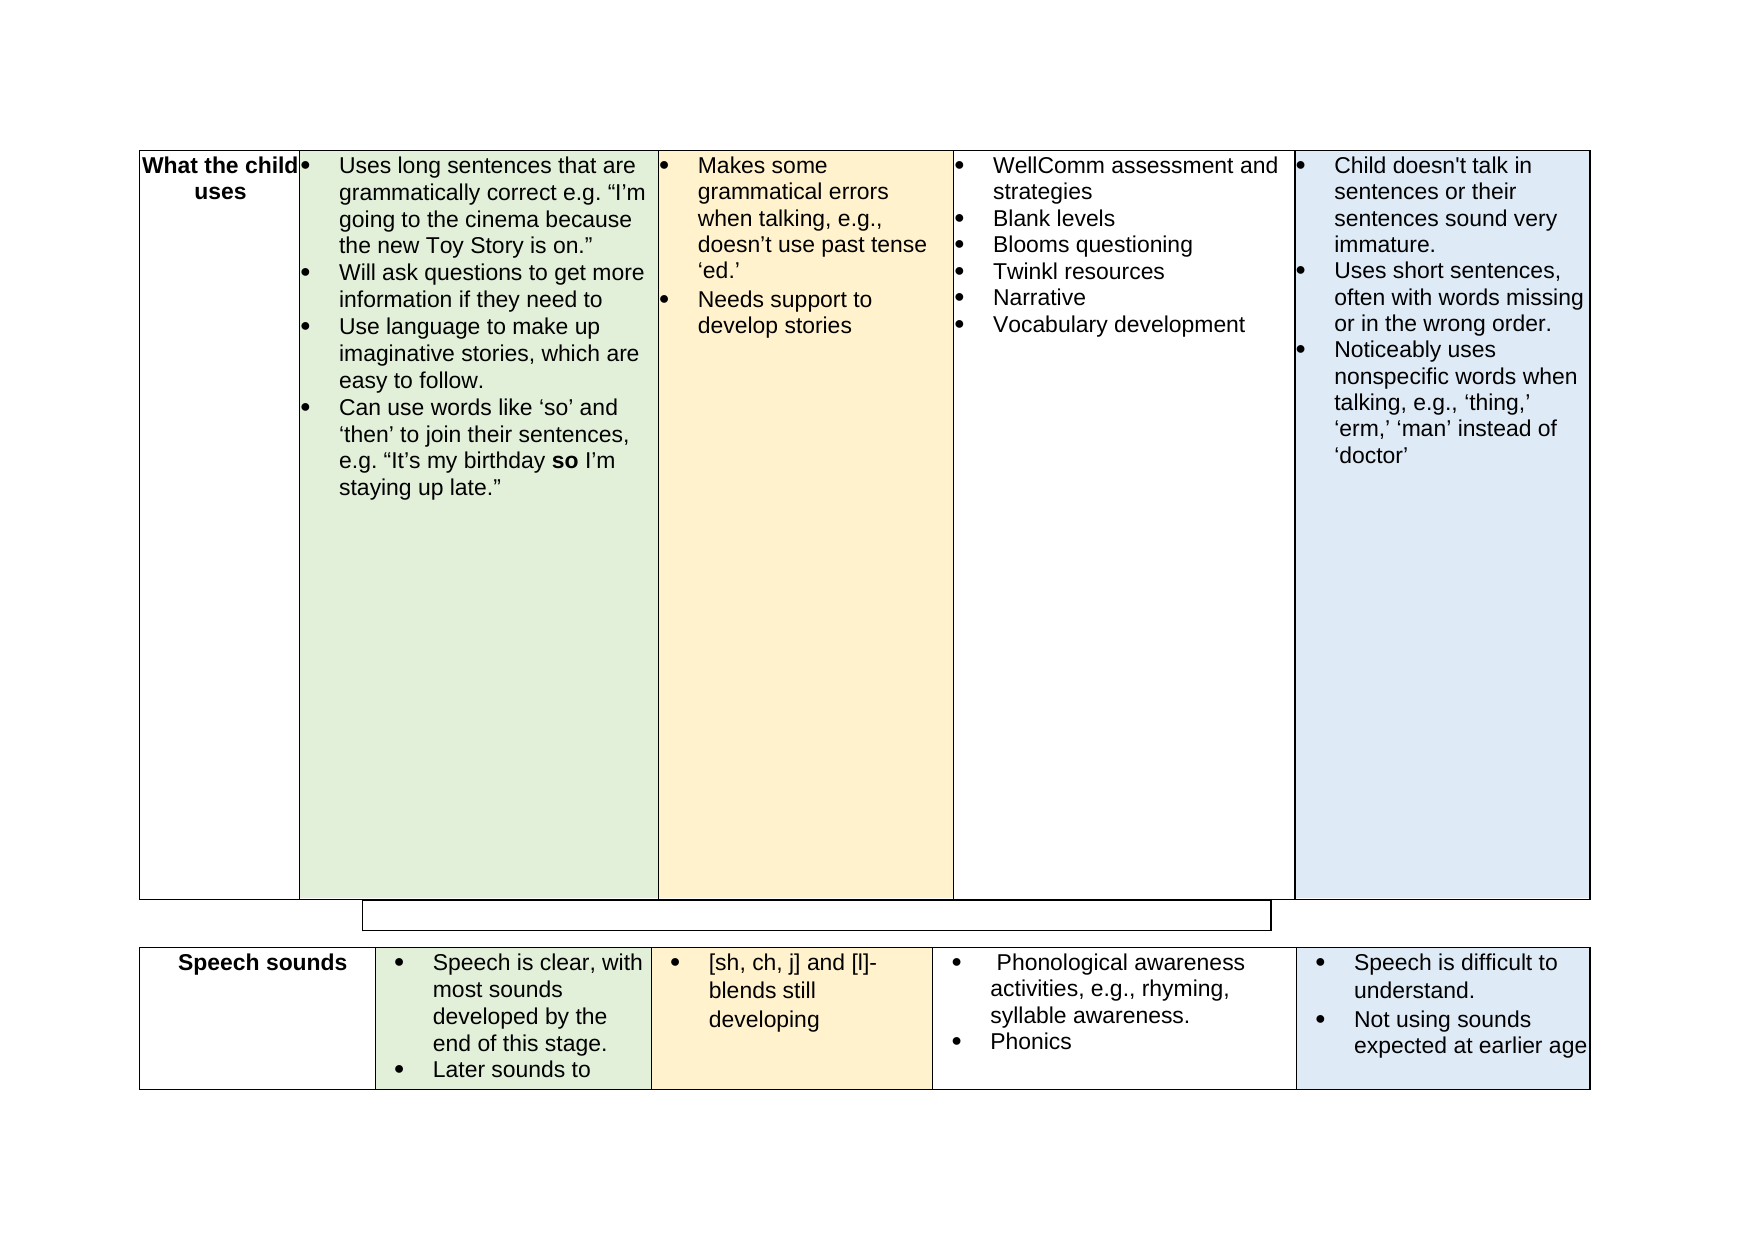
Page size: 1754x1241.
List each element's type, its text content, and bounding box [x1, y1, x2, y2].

table_header Speech sounds [140, 948, 375, 1089]
table_cell What the child uses [140, 151, 299, 898]
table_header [1297, 948, 1589, 1089]
table_cell Uses long sentences that are grammatically correct e.g. “I’m going to the cinema because the new Toy Story is on.” Will ask questions to get more information if they need to Use language to make up imaginative stories, which are easy to follow. Can use words like ‘so’ and ‘then’ to join their sentences, e.g. “It’s my birthday so I’m staying up late.” [300, 151, 658, 898]
table_cell Child doesn't talk in sentences or their sentences sound very immature. Uses short sentences, often with words missing or in the wrong order. Noticeably uses nonspecific words when talking, e.g., ‘thing,’ ‘erm,’ ‘man’ instead of ‘doctor’ [1296, 151, 1589, 898]
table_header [652, 948, 932, 1089]
table_cell WellComm assessment and strategies Blank levels Blooms questioning Twinkl resources Narrative Vocabulary development [954, 151, 1294, 898]
table_cell Makes some grammatical errors when talking, e.g., doesn’t use past tense ‘ed.’ Needs support to develop stories [659, 151, 953, 898]
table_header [376, 948, 651, 1089]
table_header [933, 948, 1296, 1089]
